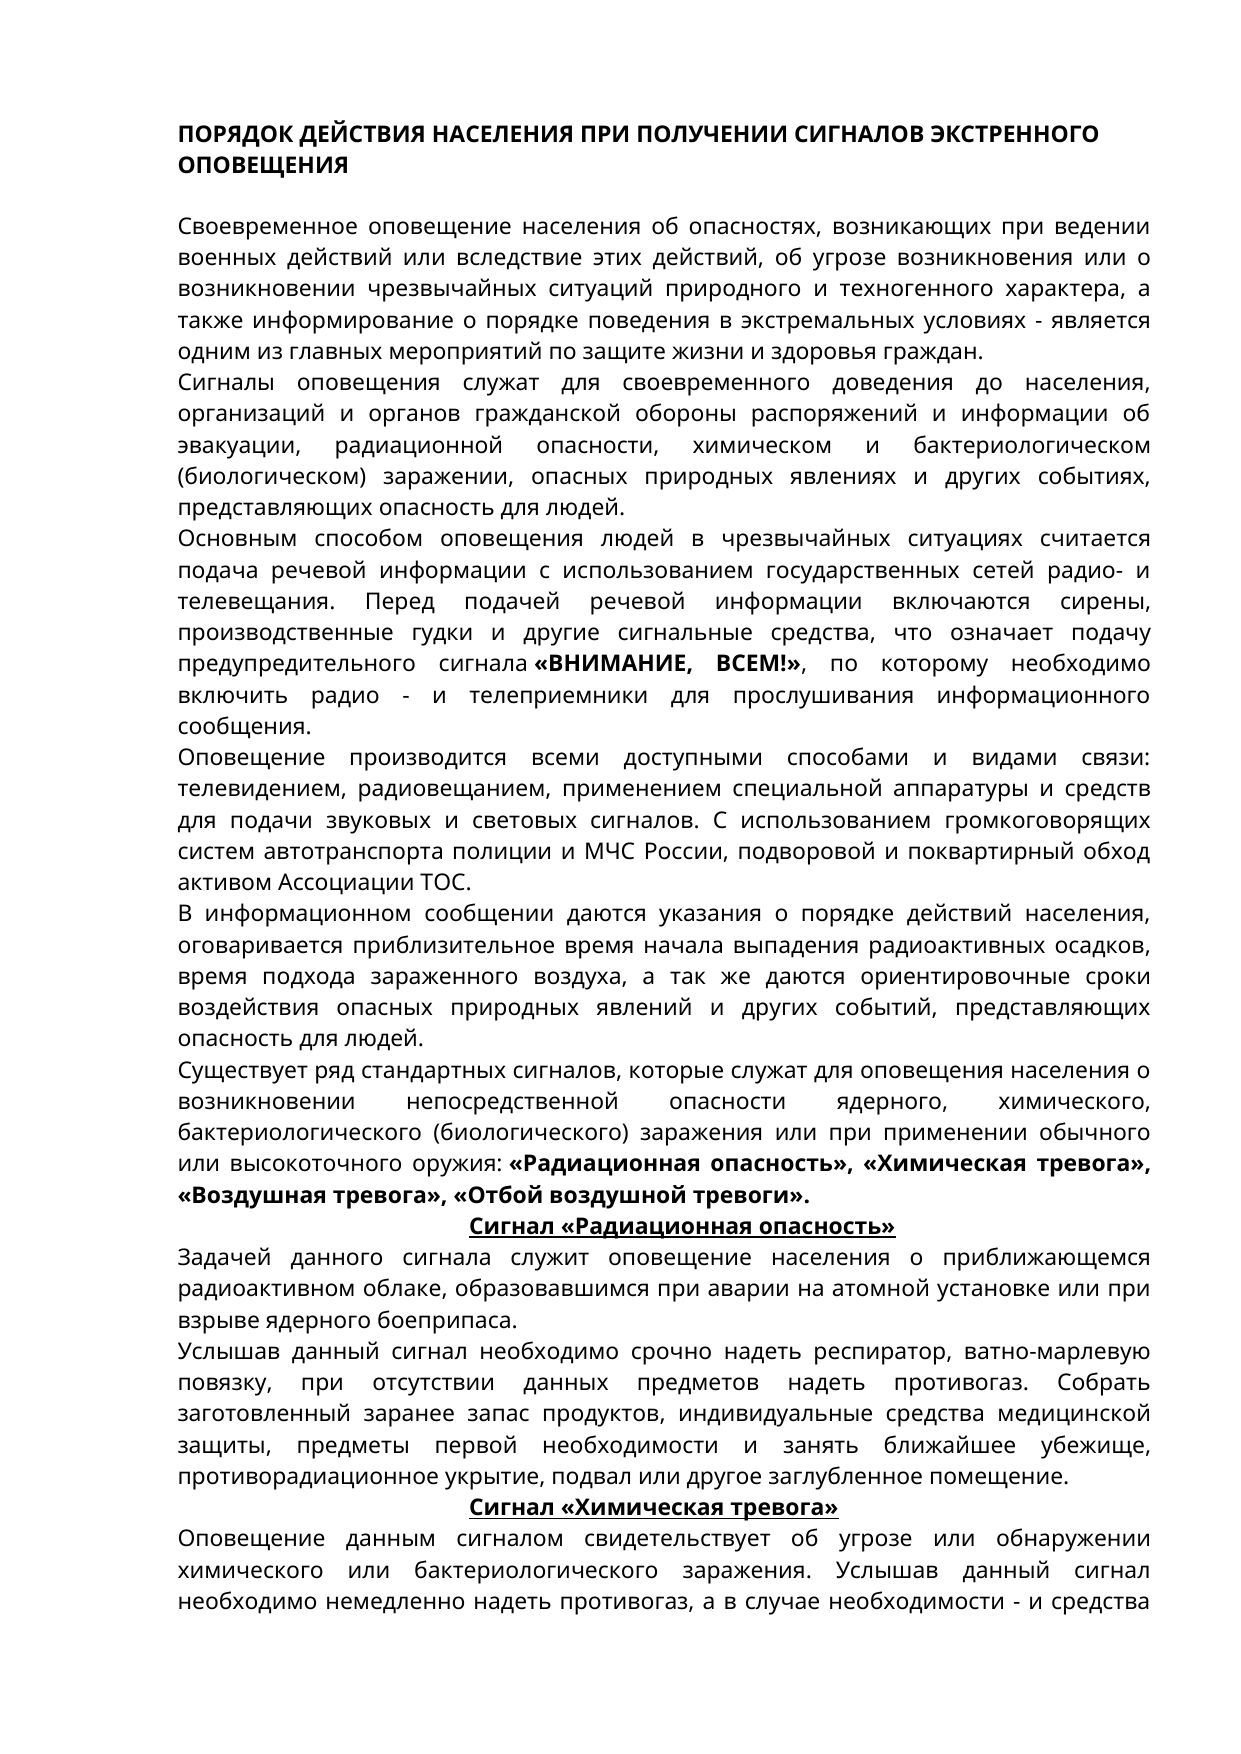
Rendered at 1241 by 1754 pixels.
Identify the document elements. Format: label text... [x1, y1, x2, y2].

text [177, 1522, 1152, 1616]
text Основным способом оповещения людей в чрезвычайных ситуациях считается подача речевой информации с использованием государственных сетей радио- и телевещания. Перед подачей речевой информации включаются сирены, производственные гудки и другие сигнальные средства, что означает подачу предупредительного сигнала «ВНИМАНИЕ, ВСЕМ!», по которому необходимо включить радио - и телеприемники для прослушивания информационного сообщения. [177, 522, 1152, 741]
text Сигнал «Химическая тревога» [177, 1491, 1152, 1522]
text Сигнал «Радиационная опасность» [177, 1210, 1152, 1241]
text Услышав данный сигнал необходимо срочно надеть респиратор, ватно-марлевую повязку, при отсутствии данных предметов надеть противогаз. Собрать заготовленный заранее запас продуктов, индивидуальные средства медицинской защиты, предметы первой необходимости и занять ближайшее убежище, противорадиационное укрытие, подвал или другое заглубленное помещение. [177, 1335, 1152, 1491]
text Оповещение производится всеми доступными способами и видами связи: телевидением, радиовещанием, применением специальной аппаратуры и средств для подачи звуковых и световых сигналов. С использованием громкоговорящих систем автотранспорта полиции и МЧС России, подворовой и поквартирный обход активом Ассоциации ТОС. [177, 741, 1152, 897]
text Своевременное оповещение населения об опасностях, возникающих при ведении военных действий или вследствие этих действий, об угрозе возникновения или о возникновении чрезвычайных ситуаций природного и техногенного характера, а также информирование о порядке поведения в экстремальных условиях - является одним из главных мероприятий по защите жизни и здоровья граждан. [177, 210, 1152, 366]
text Существует ряд стандартных сигналов, которые служат для оповещения населения о возникновении непосредственной опасности ядерного, химического, бактериологического (биологического) заражения или при применении обычного или высокоточного оружия: «Радиационная опасность», «Химическая тревога», «Воздушная тревога», «Отбой воздушной тревоги». [177, 1053, 1152, 1210]
text Задачей данного сигнала служит оповещение населения о приближающемся радиоактивном облаке, образовавшимся при аварии на атомной установке или при взрыве ядерного боеприпаса. [177, 1241, 1152, 1335]
text ПОРЯДОК ДЕЙСТВИЯ НАСЕЛЕНИЯ ПРИ ПОЛУЧЕНИИ СИГНАЛОВ ЭКСТРЕННОГО ОПОВЕЩЕНИЯ [177, 118, 1152, 181]
text В информационном сообщении даются указания о порядке действий населения, оговаривается приблизительное время начала выпадения радиоактивных осадков, время подхода зараженного воздуха, а так же даются ориентировочные сроки воздействия опасных природных явлений и других событий, представляющих опасность для людей. [177, 897, 1152, 1053]
text Сигналы оповещения служат для своевременного доведения до населения, организаций и органов гражданской обороны распоряжений и информации об эвакуации, радиационной опасности, химическом и бактериологическом (биологическом) заражении, опасных природных явлениях и других событиях, представляющих опасность для людей. [177, 366, 1152, 522]
